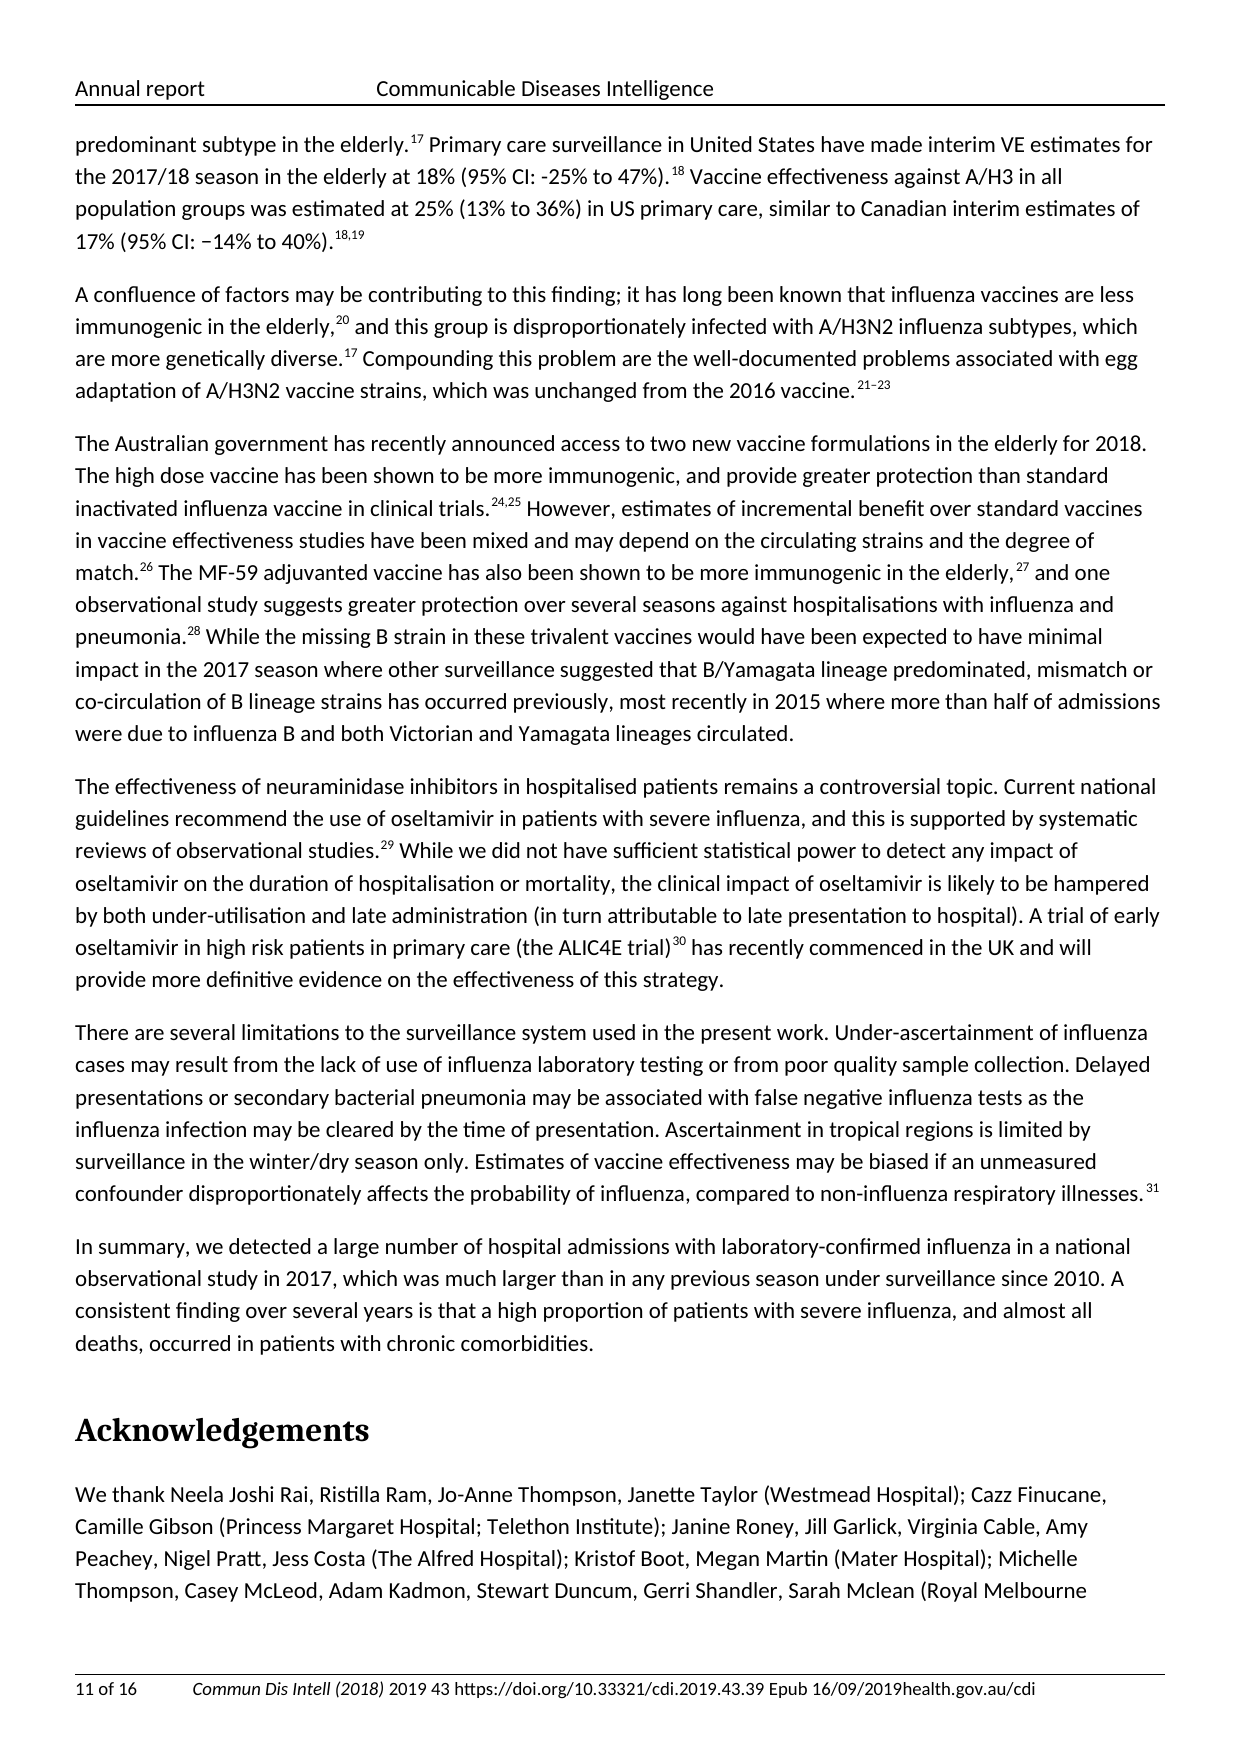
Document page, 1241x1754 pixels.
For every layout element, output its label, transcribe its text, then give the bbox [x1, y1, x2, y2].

text A confluence of factors may be contributing to this finding; it has long been known that influenza vaccines are less immunogenic in the elderly,20 and this group is disproportionately infected with A/H3N2 influenza subtypes, which are more genetically diverse.17 Compounding this problem are the well-documented problems associated with egg adaptation of A/H3N2 vaccine strains, which was unchanged from the 2016 vaccine.21–23 [75, 280, 1165, 404]
text In summary, we detected a large number of hospital admissions with laboratory-confirmed influenza in a national observational study in 2017, which was much larger than in any previous season under surveillance since 2010. A consistent finding over several years is that a high proportion of patients with severe influenza, and almost all deaths, occurred in patients with chronic comorbidities. [75, 1232, 1165, 1357]
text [75, 1480, 1165, 1604]
text The Australian government has recently announced access to two new vaccine formulations in the elderly for 2018. The high dose vaccine has been shown to be more immunogenic, and provide greater protection than standard inactivated influenza vaccine in clinical trials.24,25 However, estimates of incremental benefit over standard vaccines in vaccine effectiveness studies have been mixed and may depend on the circulating strains and the degree of match.26 The MF-59 adjuvanted vaccine has also been shown to be more immunogenic in the elderly,27 and one observational study suggests greater protection over several seasons against hospitalisations with influenza and pneumonia.28 While the missing B strain in these trivalent vaccines would have been expected to have minimal impact in the 2017 season where other surveillance suggested that B/Yamagata lineage predominated, mismatch or co-circulation of B lineage strains has occurred previously, most recently in 2015 where more than half of admissions were due to influenza B and both Victorian and Yamagata lineages circulated. [75, 429, 1165, 747]
text The effectiveness of neuraminidase inhibitors in hospitalised patients remains a controversial topic. Current national guidelines recommend the use of oseltamivir in patients with severe influenza, and this is supported by systematic reviews of observational studies.29 While we did not have sufficient statistical power to detect any impact of oseltamivir on the duration of hospitalisation or mortality, the clinical impact of oseltamivir is likely to be hampered by both under-utilisation and late administration (in turn attributable to late presentation to hospital). A trial of early oseltamivir in high risk patients in primary care (the ALIC4E trial)30 has recently commenced in the UK and will provide more definitive evidence on the effectiveness of this strategy. [75, 772, 1165, 993]
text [75, 130, 1165, 255]
subtitle Acknowledgements [75, 1411, 1165, 1449]
text There are several limitations to the surveillance system used in the present work. Under-ascertainment of influenza cases may result from the lack of use of influenza laboratory testing or from poor quality sample collection. Delayed presentations or secondary bacterial pneumonia may be associated with false negative influenza tests as the influenza infection may be cleared by the time of presentation. Ascertainment in tropical regions is limited by surveillance in the winter/dry season only. Estimates of vaccine effectiveness may be biased if an unmeasured confounder disproportionately affects the probability of influenza, compared to non-influenza respiratory illnesses.31 [75, 1018, 1165, 1207]
